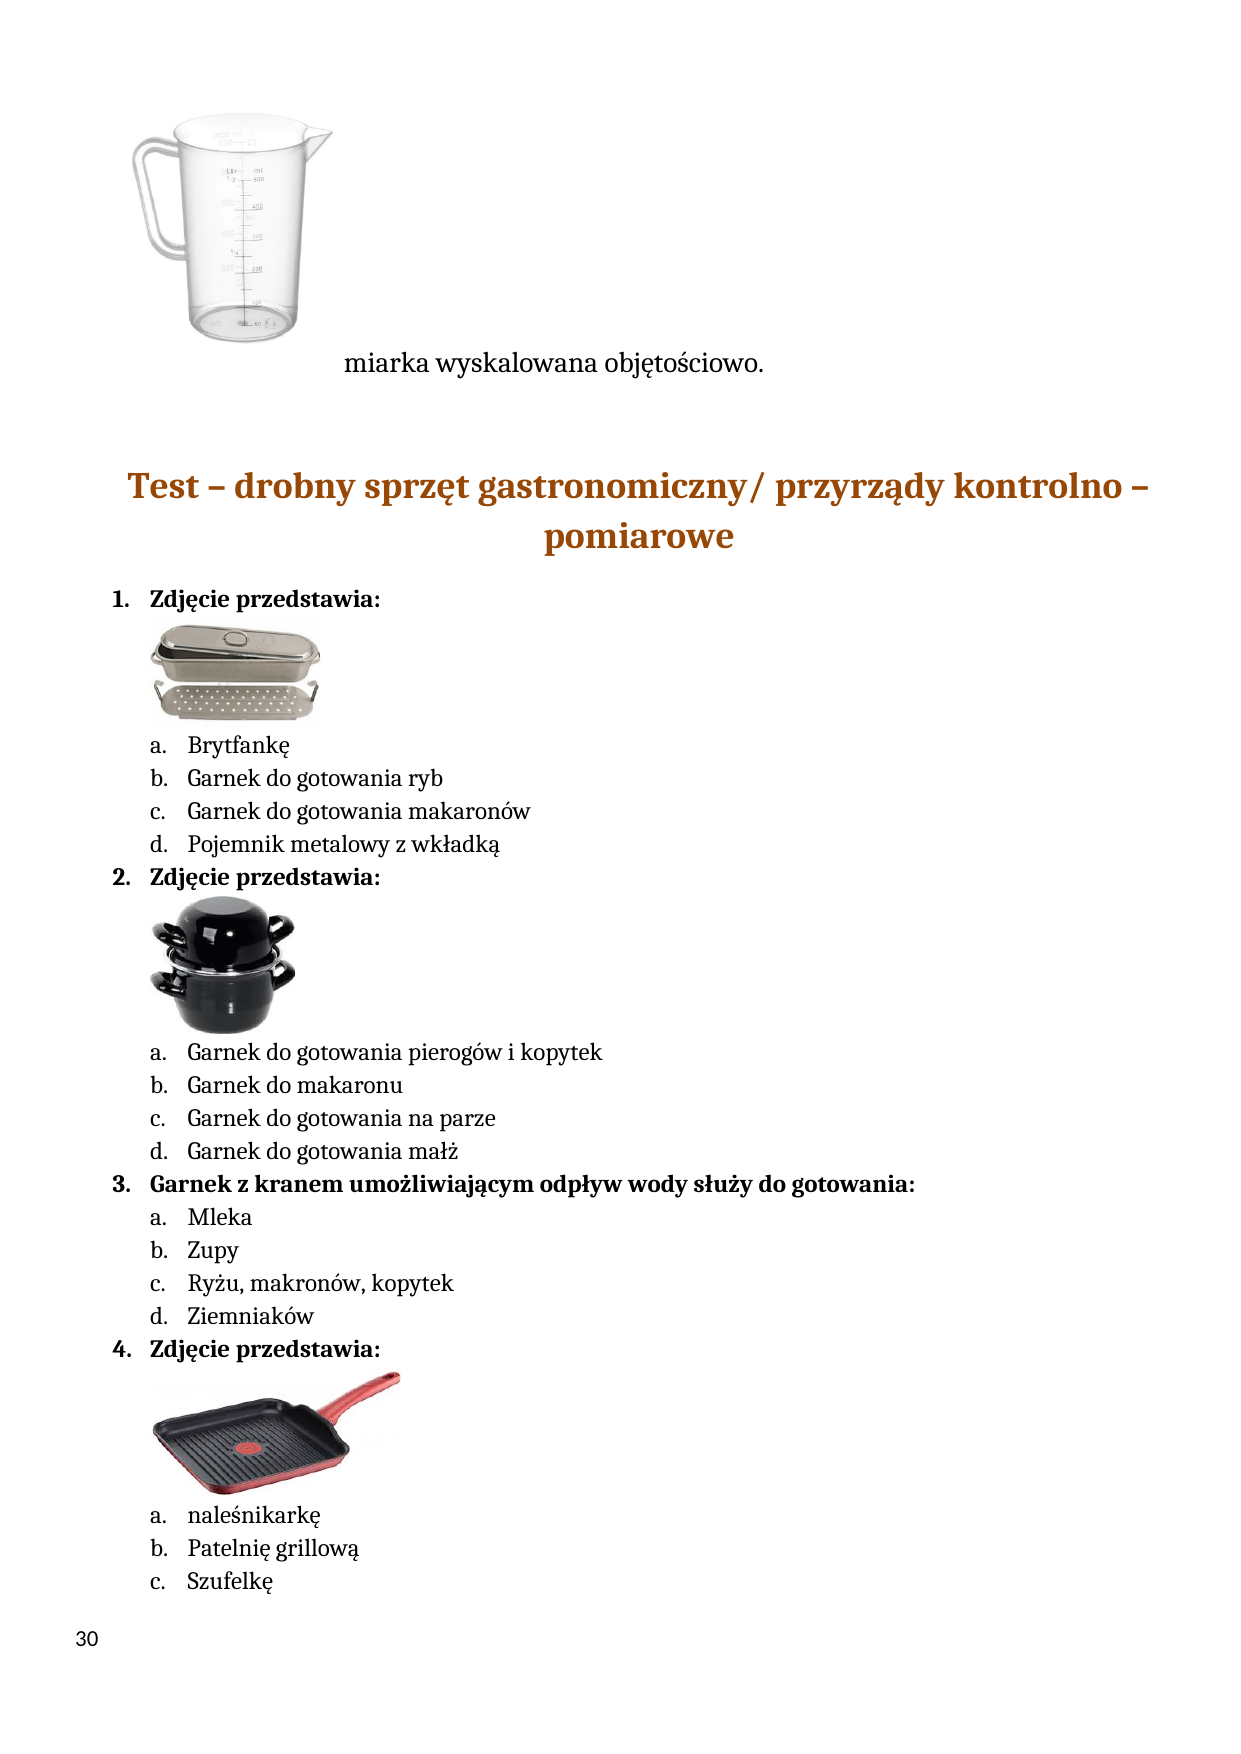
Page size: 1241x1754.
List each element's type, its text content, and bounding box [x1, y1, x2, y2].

picture [120, 75, 344, 373]
list Zupy [150, 1236, 1165, 1265]
picture [150, 1368, 402, 1497]
list Mleka [150, 1203, 1165, 1232]
list Garnek do gotowania na parze [150, 1104, 1165, 1133]
list Garnek do gotowania małż [150, 1137, 1165, 1166]
list Patelnię grillową [150, 1533, 1165, 1562]
list Zdjęcie przedstawia: [112, 863, 1165, 892]
list miarka wyskalowana objętościowo. [120, 75, 1165, 379]
picture [150, 617, 321, 727]
list Garnek do gotowania pierogów i kopytek [150, 1038, 1165, 1067]
list Ziemniaków [150, 1302, 1165, 1331]
text Test – drobny sprzęt gastronomiczny/ przyrządy kontrolno – pomiarowe [112, 465, 1165, 557]
list Garnek do makaronu [150, 1071, 1165, 1100]
list Brytfankę [150, 731, 1165, 760]
list Zdjęcie przedstawia: [112, 585, 1165, 613]
picture [150, 896, 296, 1034]
list Szufelkę [150, 1567, 1165, 1595]
list Zdjęcie przedstawia: [112, 1335, 1165, 1364]
list naleśnikarkę [150, 1501, 1165, 1529]
list Ryżu, makronów, kopytek [150, 1269, 1165, 1298]
list Garnek z kranem umożliwiającym odpływ wody służy do gotowania: [112, 1170, 1165, 1199]
list Pojemnik metalowy z wkładką [150, 830, 1165, 859]
list Garnek do gotowania makaronów [150, 797, 1165, 826]
list Garnek do gotowania ryb [150, 764, 1165, 793]
